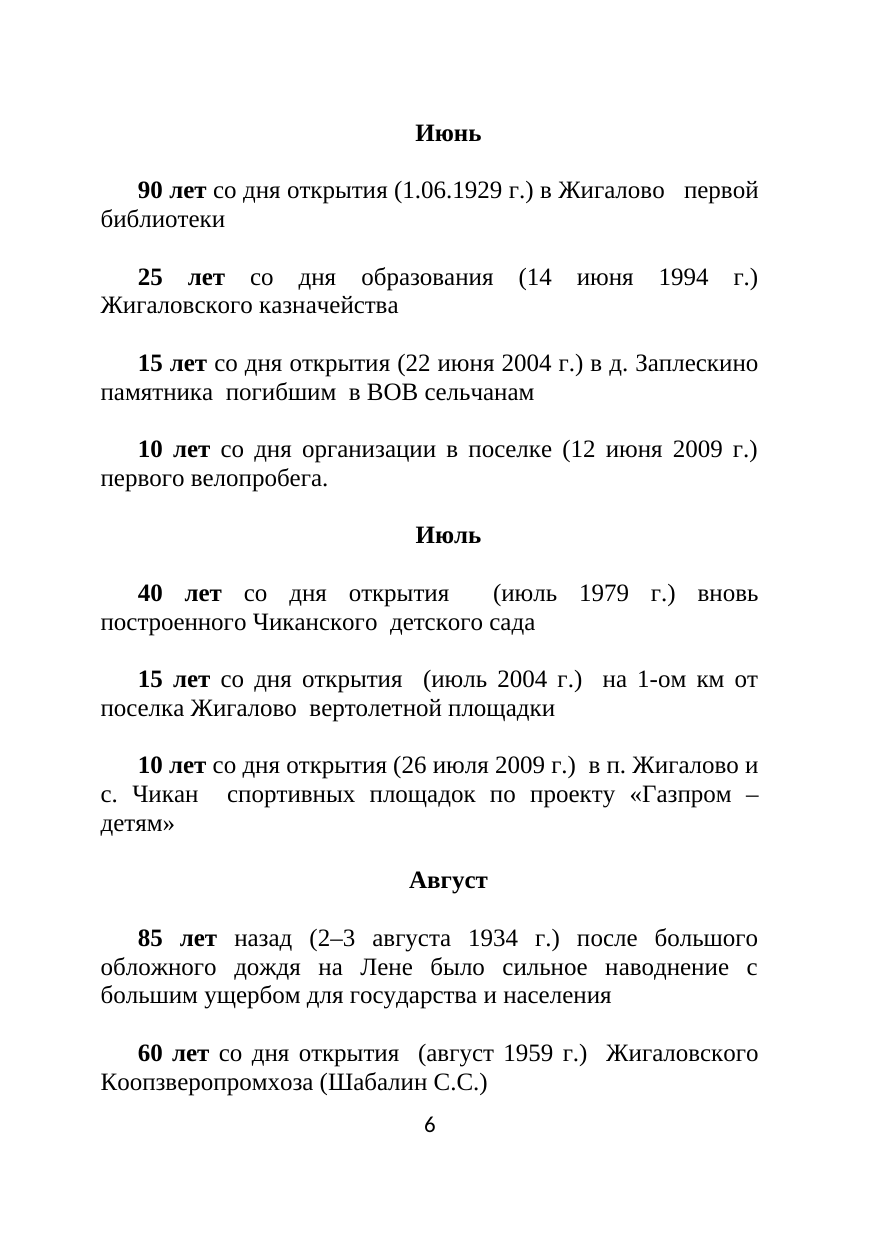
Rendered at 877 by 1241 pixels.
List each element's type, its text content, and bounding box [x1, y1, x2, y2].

text 10 лет со дня организации в поселке (12 июня 2009 г.) первого велопробега. [100, 434, 759, 492]
text 60 лет со дня открытия (август 1959 г.) Жигаловского Коопзверопромхоза (Шабалин С.С.) [100, 1038, 759, 1096]
text Август [100, 866, 759, 894]
text 40 лет со дня открытия (июль 1979 г.) вновь построенного Чиканского детского сада [100, 578, 759, 636]
text 10 лет со дня открытия (26 июля 2009 г.) в п. Жигалово и с. Чикан спортивных площадок по проекту «Газпром – детям» [100, 751, 759, 837]
text 15 лет со дня открытия (июль 2004 г.) на 1-ом км от поселка Жигалово вертолетной площадки [100, 664, 759, 722]
text 25 лет со дня образования (14 июня 1994 г.) Жигаловского казначейства [100, 262, 759, 319]
text Июнь [100, 118, 759, 147]
text 15 лет со дня открытия (22 июня 2004 г.) в д. Заплескино памятника погибшим в ВОВ сельчанам [100, 348, 759, 406]
text 90 лет со дня открытия (1.06.1929 г.) в Жигалово первой библиотеки [100, 176, 759, 233]
text 85 лет назад (2–3 августа 1934 г.) после большого обложного дождя на Лене было сильное наводнение с большим ущербом для государства и населения [100, 923, 759, 1009]
text Июль [100, 521, 759, 549]
